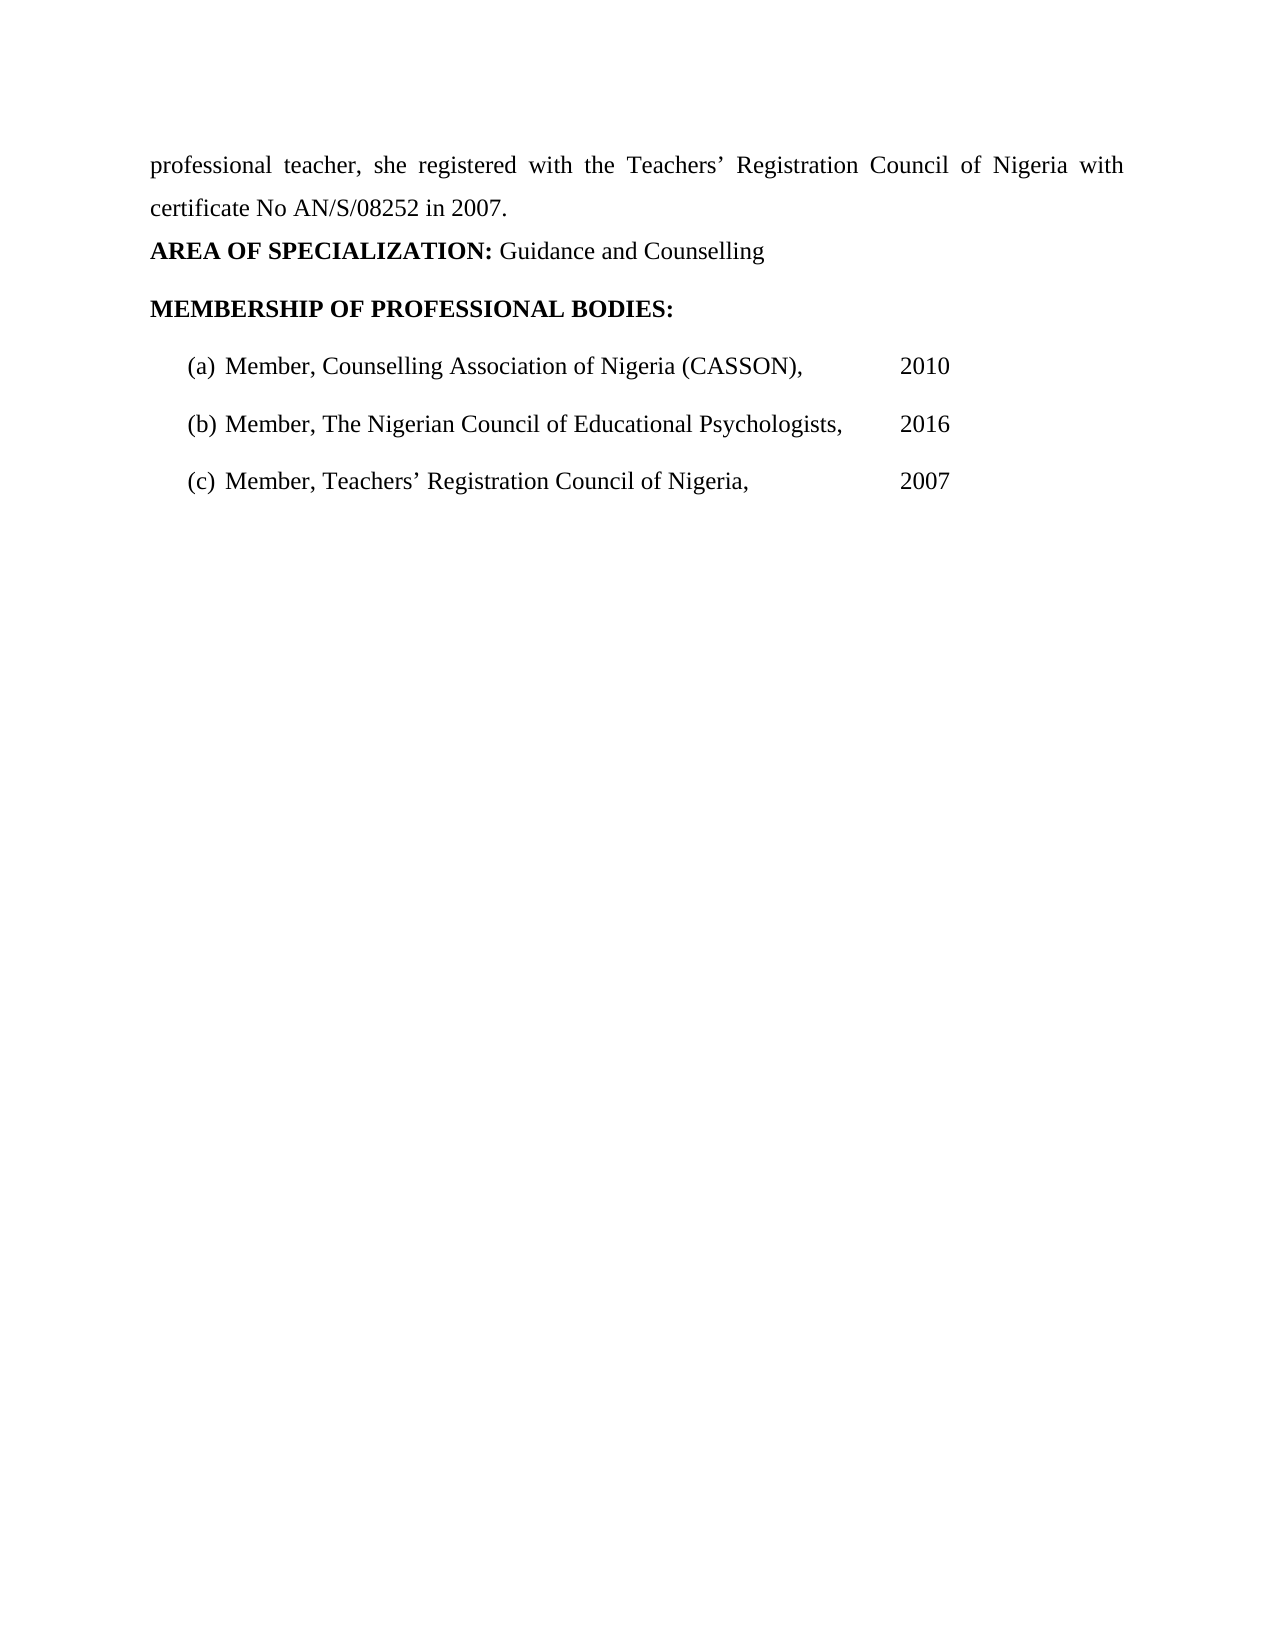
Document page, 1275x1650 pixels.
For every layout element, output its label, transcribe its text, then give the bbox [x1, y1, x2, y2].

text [150, 150, 1125, 222]
list Member, Teachers’ Registration Council of Nigeria, 2007 [187, 466, 1125, 495]
text MEMBERSHIP OF PROFESSIONAL BODIES: [150, 294, 1125, 322]
list Member, The Nigerian Council of Educational Psychologists, 2016 [187, 409, 1125, 437]
text AREA OF SPECIALIZATION: Guidance and Counselling [150, 236, 1125, 265]
list Member, Counselling Association of Nigeria (CASSON), 2010 [187, 351, 1125, 380]
